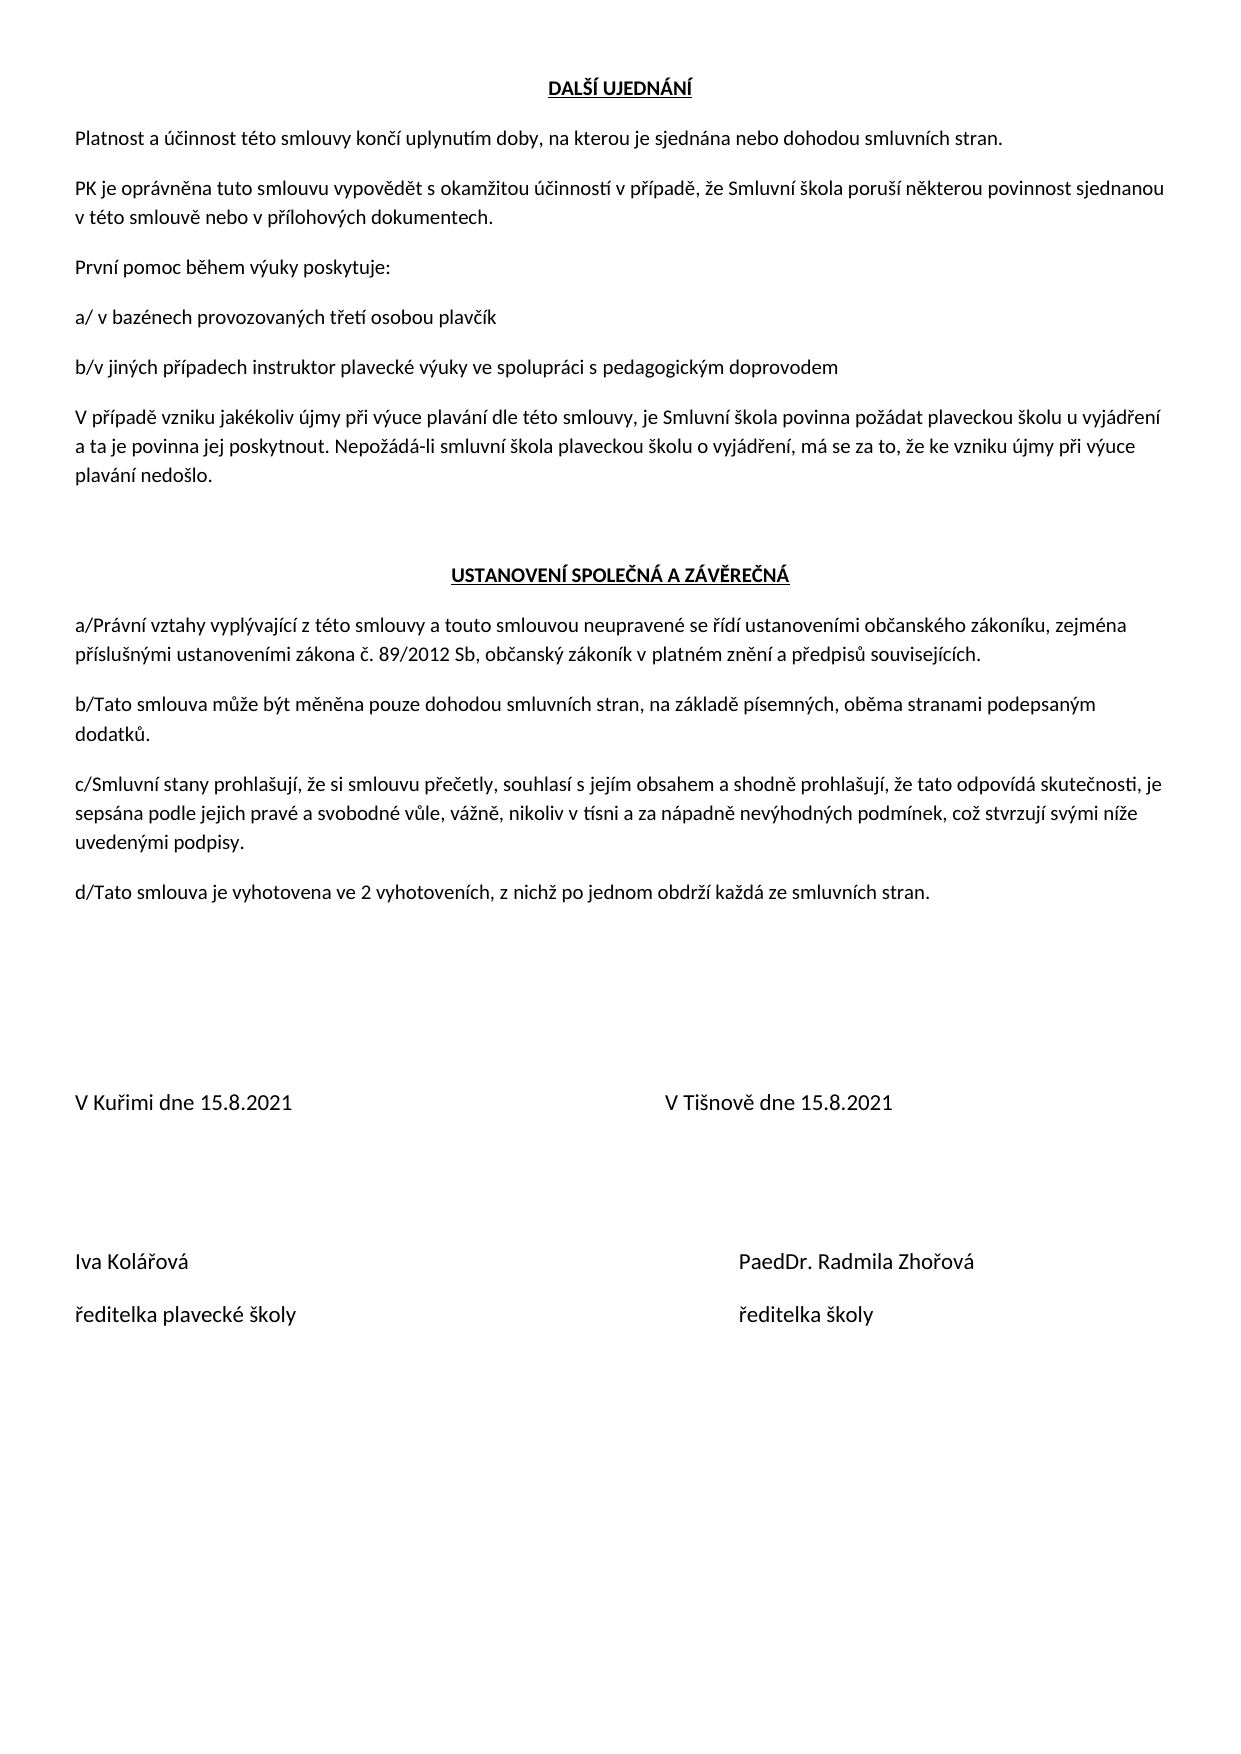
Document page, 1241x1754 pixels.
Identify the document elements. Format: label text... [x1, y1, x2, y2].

text PK je oprávněna tuto smlouvu vypovědět s okamžitou účinností v případě, že Smluvní škola poruší některou povinnost sjednanou v této smlouvě nebo v přílohových dokumentech. [75, 175, 1165, 229]
text a/ v bazénech provozovaných třetí osobou plavčík [75, 304, 1165, 329]
text b/v jiných případech instruktor plavecké výuky ve spolupráci s pedagogickým doprovodem [75, 354, 1165, 379]
text V Kuřimi dne 15.8.2021 V Tišnově dne 15.8.2021 [75, 1088, 1165, 1116]
text ředitelka plavecké školy ředitelka školy [75, 1300, 1165, 1328]
text a/Právní vztahy vyplývající z této smlouvy a touto smlouvou neupravené se řídí ustanoveními občanského zákoníku, zejména příslušnými ustanoveními zákona č. 89/2012 Sb, občanský zákoník v platném znění a předpisů souvisejících. [75, 612, 1165, 667]
text b/Tato smlouva může být měněna pouze dohodou smluvních stran, na základě písemných, oběma stranami podepsaným dodatků. [75, 692, 1165, 746]
text Platnost a účinnost této smlouvy končí uplynutím doby, na kterou je sjednána nebo dohodou smluvních stran. [75, 125, 1165, 150]
text d/Tato smlouva je vyhotovena ve 2 vyhotoveních, z nichž po jednom obdrží každá ze smluvních stran. [75, 879, 1165, 904]
text c/Smluvní stany prohlašují, že si smlouvu přečetly, souhlasí s jejím obsahem a shodně prohlašují, že tato odpovídá skutečnosti, je sepsána podle jejich pravé a svobodné vůle, vážně, nikoliv v tísni a za nápadně nevýhodných podmínek, což stvrzují svými níže uvedenými podpisy. [75, 771, 1165, 854]
text V případě vzniku jakékoliv újmy při výuce plavání dle této smlouvy, je Smluvní škola povinna požádat plaveckou školu u vyjádření a ta je povinna jej poskytnout. Nepožádá-li smluvní škola plaveckou školu o vyjádření, má se za to, že ke vzniku újmy při výuce plavání nedošlo. [75, 404, 1165, 488]
text První pomoc během výuky poskytuje: [75, 254, 1165, 279]
text USTANOVENÍ SPOLEČNÁ A ZÁVĚREČNÁ [75, 562, 1165, 588]
text Iva Kolářová PaedDr. Radmila Zhořová [75, 1247, 1165, 1275]
text DALŠÍ UJEDNÁNÍ [75, 75, 1165, 100]
